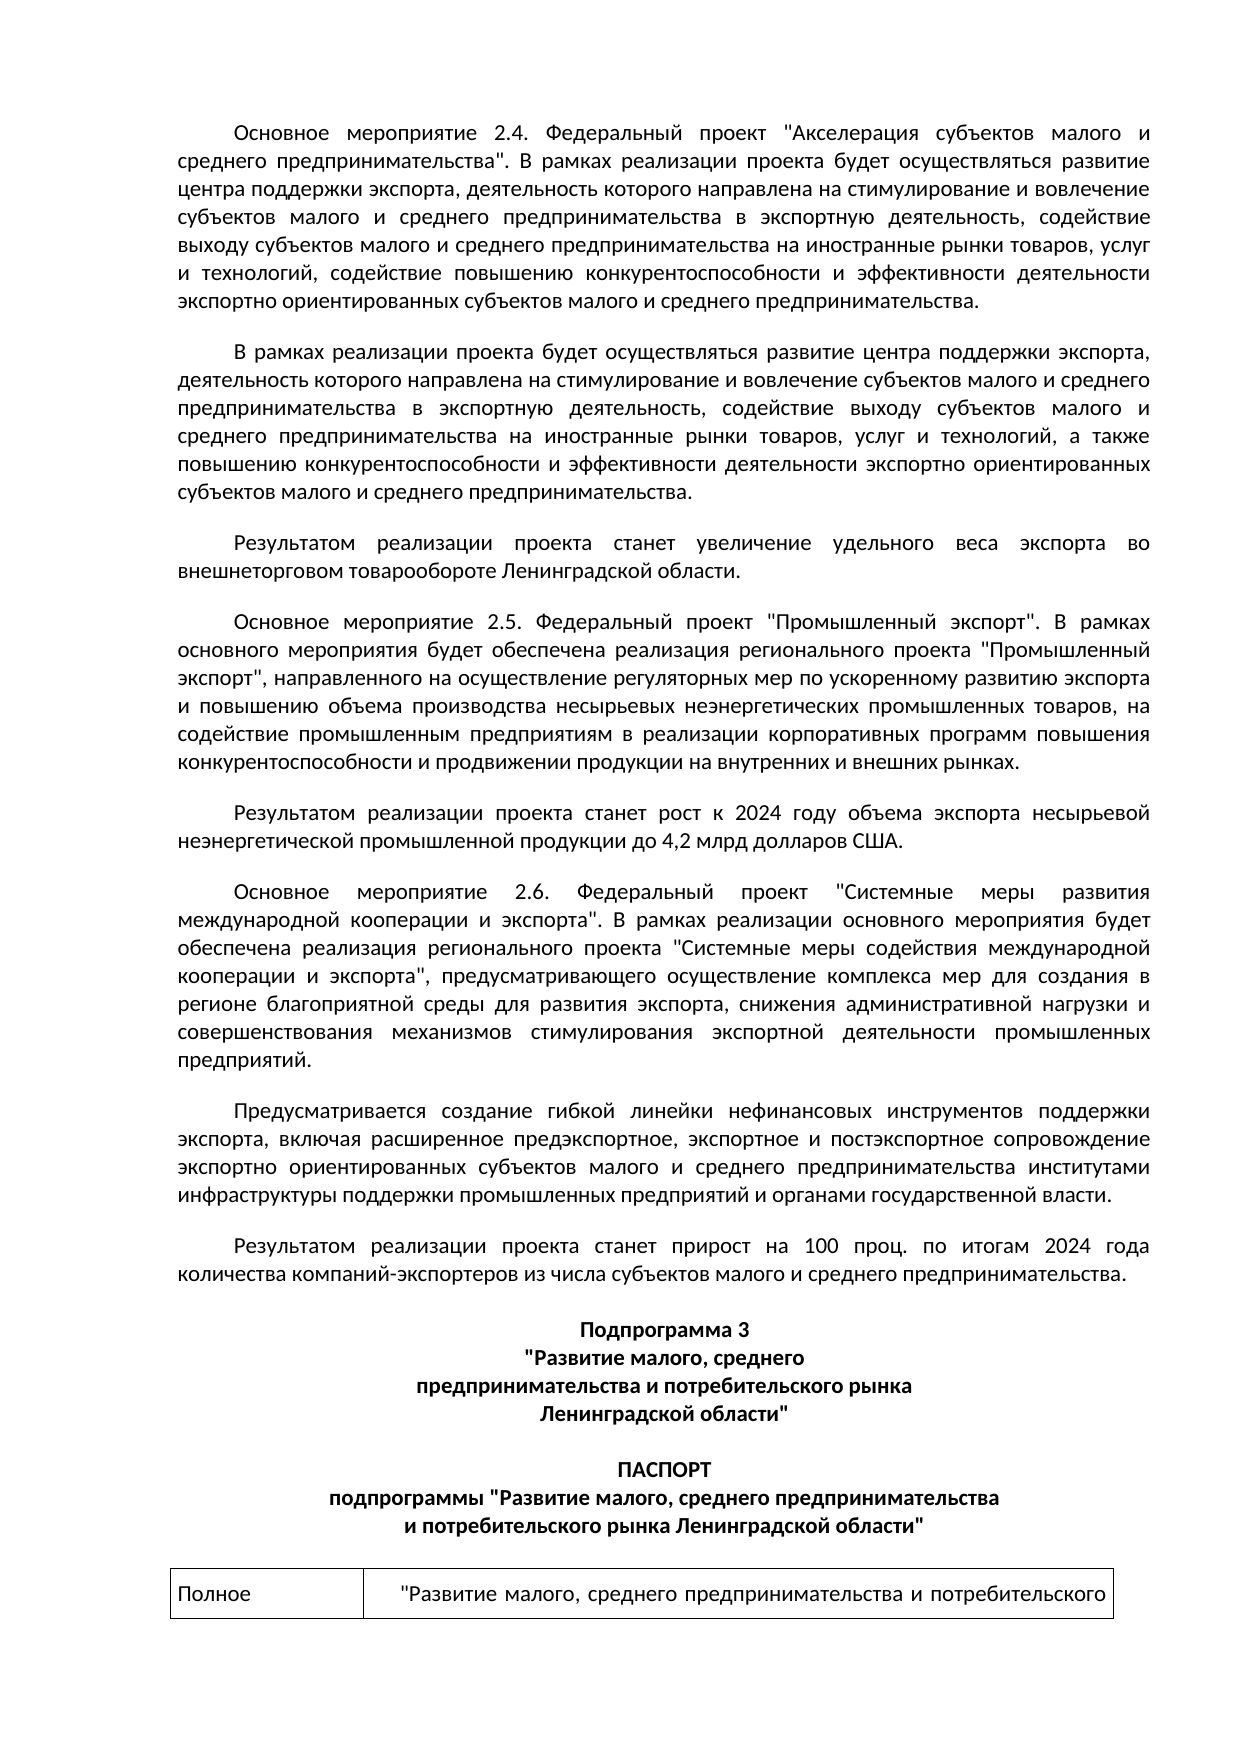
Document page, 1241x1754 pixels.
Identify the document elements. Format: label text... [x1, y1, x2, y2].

table_header Полное наименование [171, 1569, 363, 1618]
text Основное мероприятие 2.4. Федеральный проект "Акселерация субъектов малого и среднего предпринимательства". В рамках реализации проекта будет осуществляться развитие центра поддержки экспорта, деятельность которого направлена на стимулирование и вовлечение субъектов малого и среднего предпринимательства в экспортную деятельность, содействие выходу субъектов малого и среднего предпринимательства на иностранные рынки товаров, услуг и технологий, содействие повышению конкурентоспособности и эффективности деятельности экспортно ориентированных субъектов малого и среднего предпринимательства. [177, 118, 1152, 314]
text Предусматривается создание гибкой линейки нефинансовых инструментов поддержки экспорта, включая расширенное предэкспортное, экспортное и постэкспортное сопровождение экспортно ориентированных субъектов малого и среднего предпринимательства институтами инфраструктуры поддержки промышленных предприятий и органами государственной власти. [177, 1096, 1152, 1208]
title "Развитие малого, среднего [177, 1343, 1152, 1371]
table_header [364, 1569, 1113, 1618]
text Результатом реализации проекта станет увеличение удельного веса экспорта во внешнеторговом товарообороте Ленинградской области. [177, 528, 1152, 584]
title ПАСПОРТ [177, 1455, 1152, 1483]
text Результатом реализации проекта станет прирост на 100 проц. по итогам 2024 года количества компаний-экспортеров из числа субъектов малого и среднего предпринимательства. [177, 1231, 1152, 1287]
title Подпрограмма 3 [177, 1315, 1152, 1343]
text Результатом реализации проекта станет рост к 2024 году объема экспорта несырьевой неэнергетической промышленной продукции до 4,2 млрд долларов США. [177, 798, 1152, 854]
title Ленинградской области" [177, 1399, 1152, 1427]
text Основное мероприятие 2.5. Федеральный проект "Промышленный экспорт". В рамках основного мероприятия будет обеспечена реализация регионального проекта "Промышленный экспорт", направленного на осуществление регуляторных мер по ускоренному развитию экспорта и повышению объема производства несырьевых неэнергетических промышленных товаров, на содействие промышленным предприятиям в реализации корпоративных программ повышения конкурентоспособности и продвижении продукции на внутренних и внешних рынках. [177, 607, 1152, 775]
title и потребительского рынка Ленинградской области" [177, 1511, 1152, 1539]
text Основное мероприятие 2.6. Федеральный проект "Системные меры развития международной кооперации и экспорта". В рамках реализации основного мероприятия будет обеспечена реализация регионального проекта "Системные меры содействия международной кооперации и экспорта", предусматривающего осуществление комплекса мер для создания в регионе благоприятной среды для развития экспорта, снижения административной нагрузки и совершенствования механизмов стимулирования экспортной деятельности промышленных предприятий. [177, 877, 1152, 1073]
text В рамках реализации проекта будет осуществляться развитие центра поддержки экспорта, деятельность которого направлена на стимулирование и вовлечение субъектов малого и среднего предпринимательства в экспортную деятельность, содействие выходу субъектов малого и среднего предпринимательства на иностранные рынки товаров, услуг и технологий, а также повышению конкурентоспособности и эффективности деятельности экспортно ориентированных субъектов малого и среднего предпринимательства. [177, 337, 1152, 505]
title подпрограммы "Развитие малого, среднего предпринимательства [177, 1483, 1152, 1511]
title предпринимательства и потребительского рынка [177, 1371, 1152, 1399]
